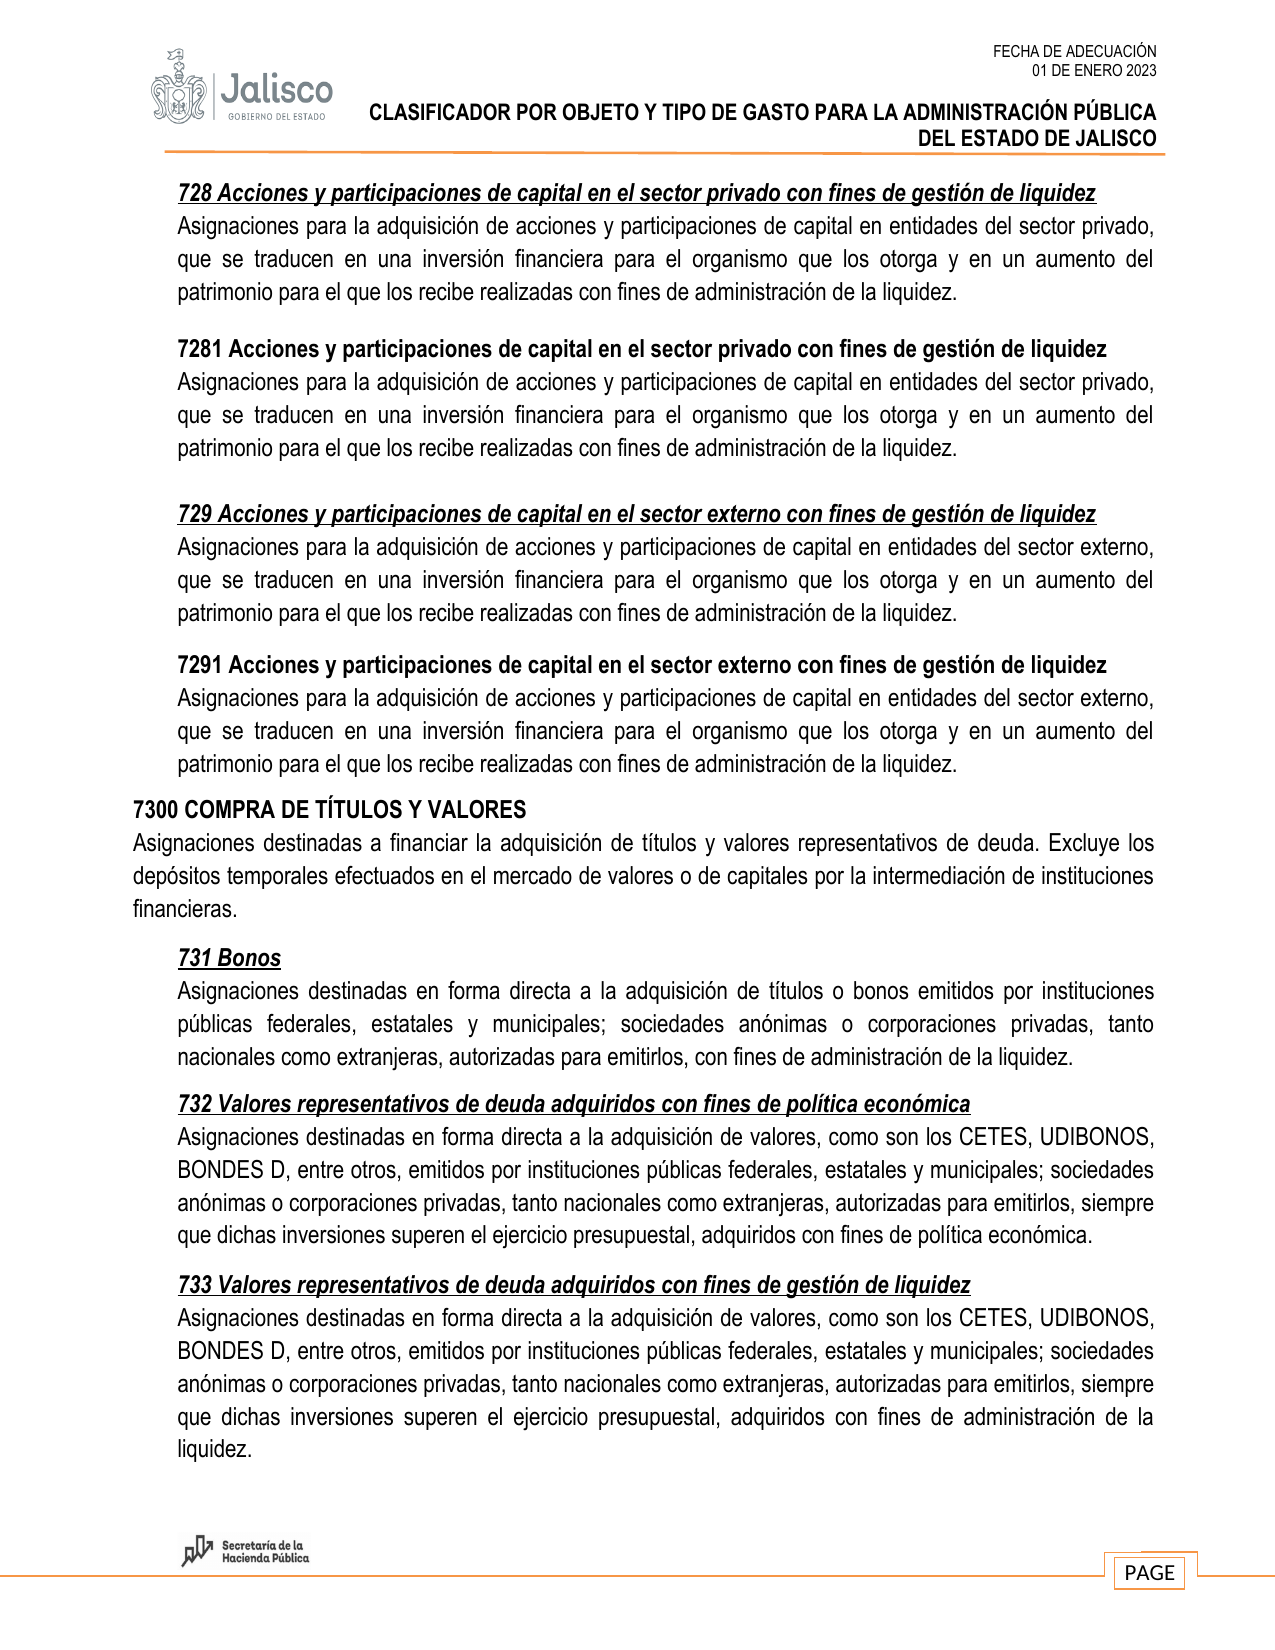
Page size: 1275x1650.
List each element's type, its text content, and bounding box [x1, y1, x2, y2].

text Asignaciones destinadas a financiar la adquisición de títulos y valores representativos de deuda. Excluye los depósitos temporales efectuados en el mercado de valores o de capitales por la intermediación de instituciones financieras. [133, 828, 1157, 923]
text 731 Bonos [177, 943, 1157, 972]
text 7281 Acciones y participaciones de capital en el sector privado con fines de gestión de liquidez [177, 334, 1157, 363]
text 7291 Acciones y participaciones de capital en el sector externo con fines de gestión de liquidez [177, 650, 1157, 678]
text Asignaciones para la adquisición de acciones y participaciones de capital en entidades del sector privado, que se traducen en una inversión financiera para el organismo que los otorga y en un aumento del patrimonio para el que los recibe realizadas con fines de administración de la liquidez. [177, 367, 1157, 462]
picture [177, 1532, 311, 1570]
text Asignaciones para la adquisición de acciones y participaciones de capital en entidades del sector externo, que se traducen en una inversión financiera para el organismo que los otorga y en un aumento del patrimonio para el que los recibe realizadas con fines de administración de la liquidez. [177, 532, 1157, 626]
text 733 Valores representativos de deuda adquiridos con fines de gestión de liquidez [177, 1270, 1157, 1298]
text 7300 COMPRA DE TÍTULOS Y VALORES [133, 795, 1157, 824]
text 728 Acciones y participaciones de capital en el sector privado con fines de gestión de liquidez [177, 178, 1157, 207]
text Asignaciones para la adquisición de acciones y participaciones de capital en entidades del sector externo, que se traducen en una inversión financiera para el organismo que los otorga y en un aumento del patrimonio para el que los recibe realizadas con fines de administración de la liquidez. [177, 683, 1157, 777]
text Asignaciones destinadas en forma directa a la adquisición de valores, como son los CETES, UDIBONOS, BONDES D, entre otros, emitidos por instituciones públicas federales, estatales y municipales; sociedades anónimas o corporaciones privadas, tanto nacionales como extranjeras, autorizadas para emitirlos, siempre que dichas inversiones superen el ejercicio presupuestal, adquiridos con fines de política económica. [177, 1122, 1157, 1249]
text 729 Acciones y participaciones de capital en el sector externo con fines de gestión de liquidez [177, 499, 1157, 528]
text Asignaciones para la adquisición de acciones y participaciones de capital en entidades del sector privado, que se traducen en una inversión financiera para el organismo que los otorga y en un aumento del patrimonio para el que los recibe realizadas con fines de administración de la liquidez. [177, 211, 1157, 305]
text Asignaciones destinadas en forma directa a la adquisición de valores, como son los CETES, UDIBONOS, BONDES D, entre otros, emitidos por instituciones públicas federales, estatales y municipales; sociedades anónimas o corporaciones privadas, tanto nacionales como extranjeras, autorizadas para emitirlos, siempre que dichas inversiones superen el ejercicio presupuestal, adquiridos con fines de administración de la liquidez. [177, 1303, 1157, 1463]
picture [145, 42, 338, 129]
text Asignaciones destinadas en forma directa a la adquisición de títulos o bonos emitidos por instituciones públicas federales, estatales y municipales; sociedades anónimas o corporaciones privadas, tanto nacionales como extranjeras, autorizadas para emitirlos, con fines de administración de la liquidez. [177, 976, 1157, 1071]
text 732 Valores representativos de deuda adquiridos con fines de política económica [177, 1089, 1157, 1117]
